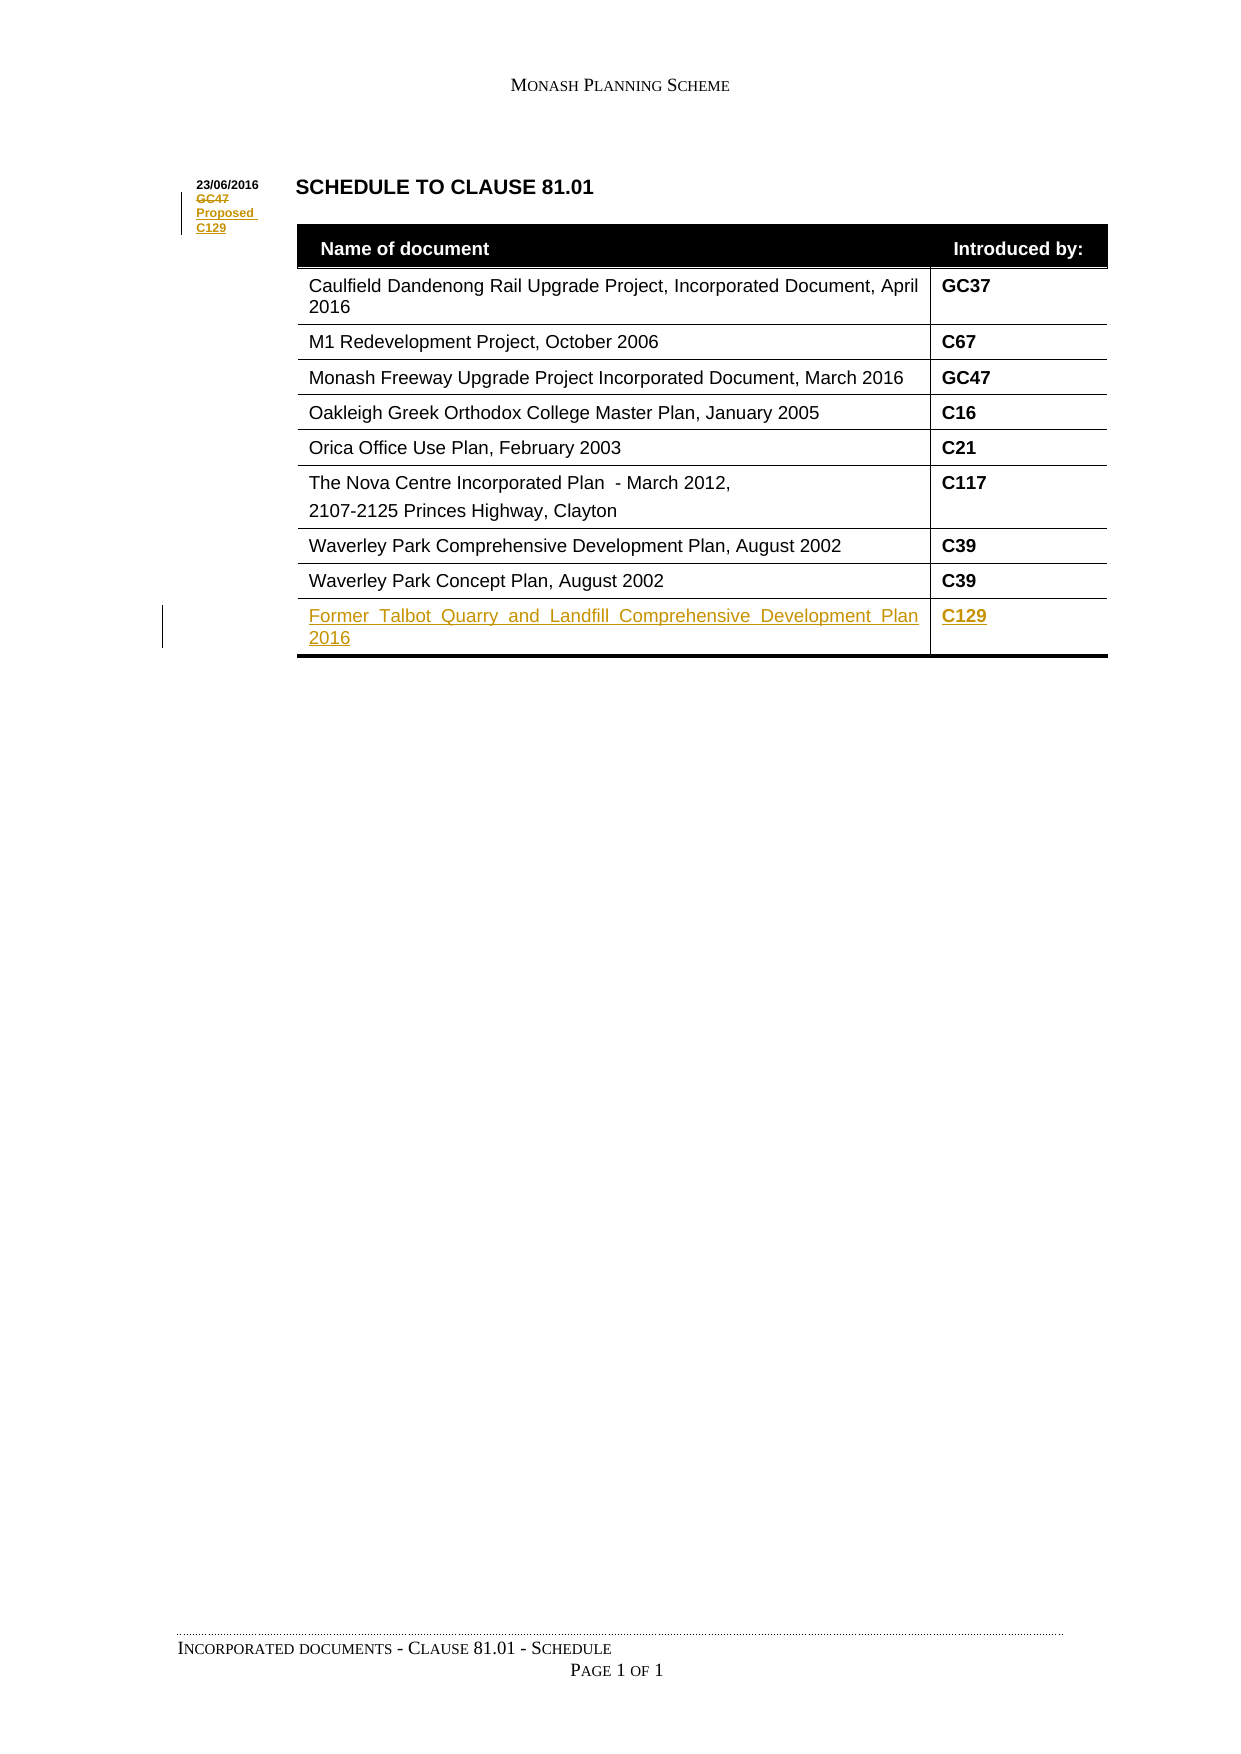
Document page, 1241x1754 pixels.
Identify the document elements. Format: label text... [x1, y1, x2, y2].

table_cell M1 Redevelopment Project, October 2006 [297, 324, 930, 359]
text SCHEDULE TO CLAUSE 81.01 [291, 175, 1063, 199]
table_cell [931, 598, 1108, 654]
table_header Name of document [298, 225, 930, 267]
table_cell GC37 [931, 269, 1108, 324]
table_cell C67 [931, 324, 1108, 359]
table_cell Orica Office Use Plan, February 2003 [297, 429, 930, 464]
table_header Introduced by: [931, 225, 1107, 267]
table_cell C117 [931, 465, 1108, 527]
table_cell GC47 [931, 359, 1108, 394]
table_cell C21 [931, 429, 1108, 464]
table_cell The Nova Centre Incorporated Plan - March 2012, 2107-2125 Princes Highway, Clayton [297, 465, 930, 527]
table_cell Waverley Park Concept Plan, August 2002 [297, 563, 930, 598]
table_cell Caulfield Dandenong Rail Upgrade Project, Incorporated Document, April 2016 [297, 269, 930, 324]
table_cell Oakleigh Greek Orthodox College Master Plan, January 2005 [297, 394, 930, 429]
table_cell [297, 598, 930, 654]
table_cell C16 [931, 394, 1108, 429]
table_cell Waverley Park Comprehensive Development Plan, August 2002 [297, 528, 930, 562]
table_cell Monash Freeway Upgrade Project Incorporated Document, March 2016 [297, 359, 930, 394]
table_cell C39 [931, 563, 1108, 598]
table_cell C39 [931, 528, 1108, 562]
